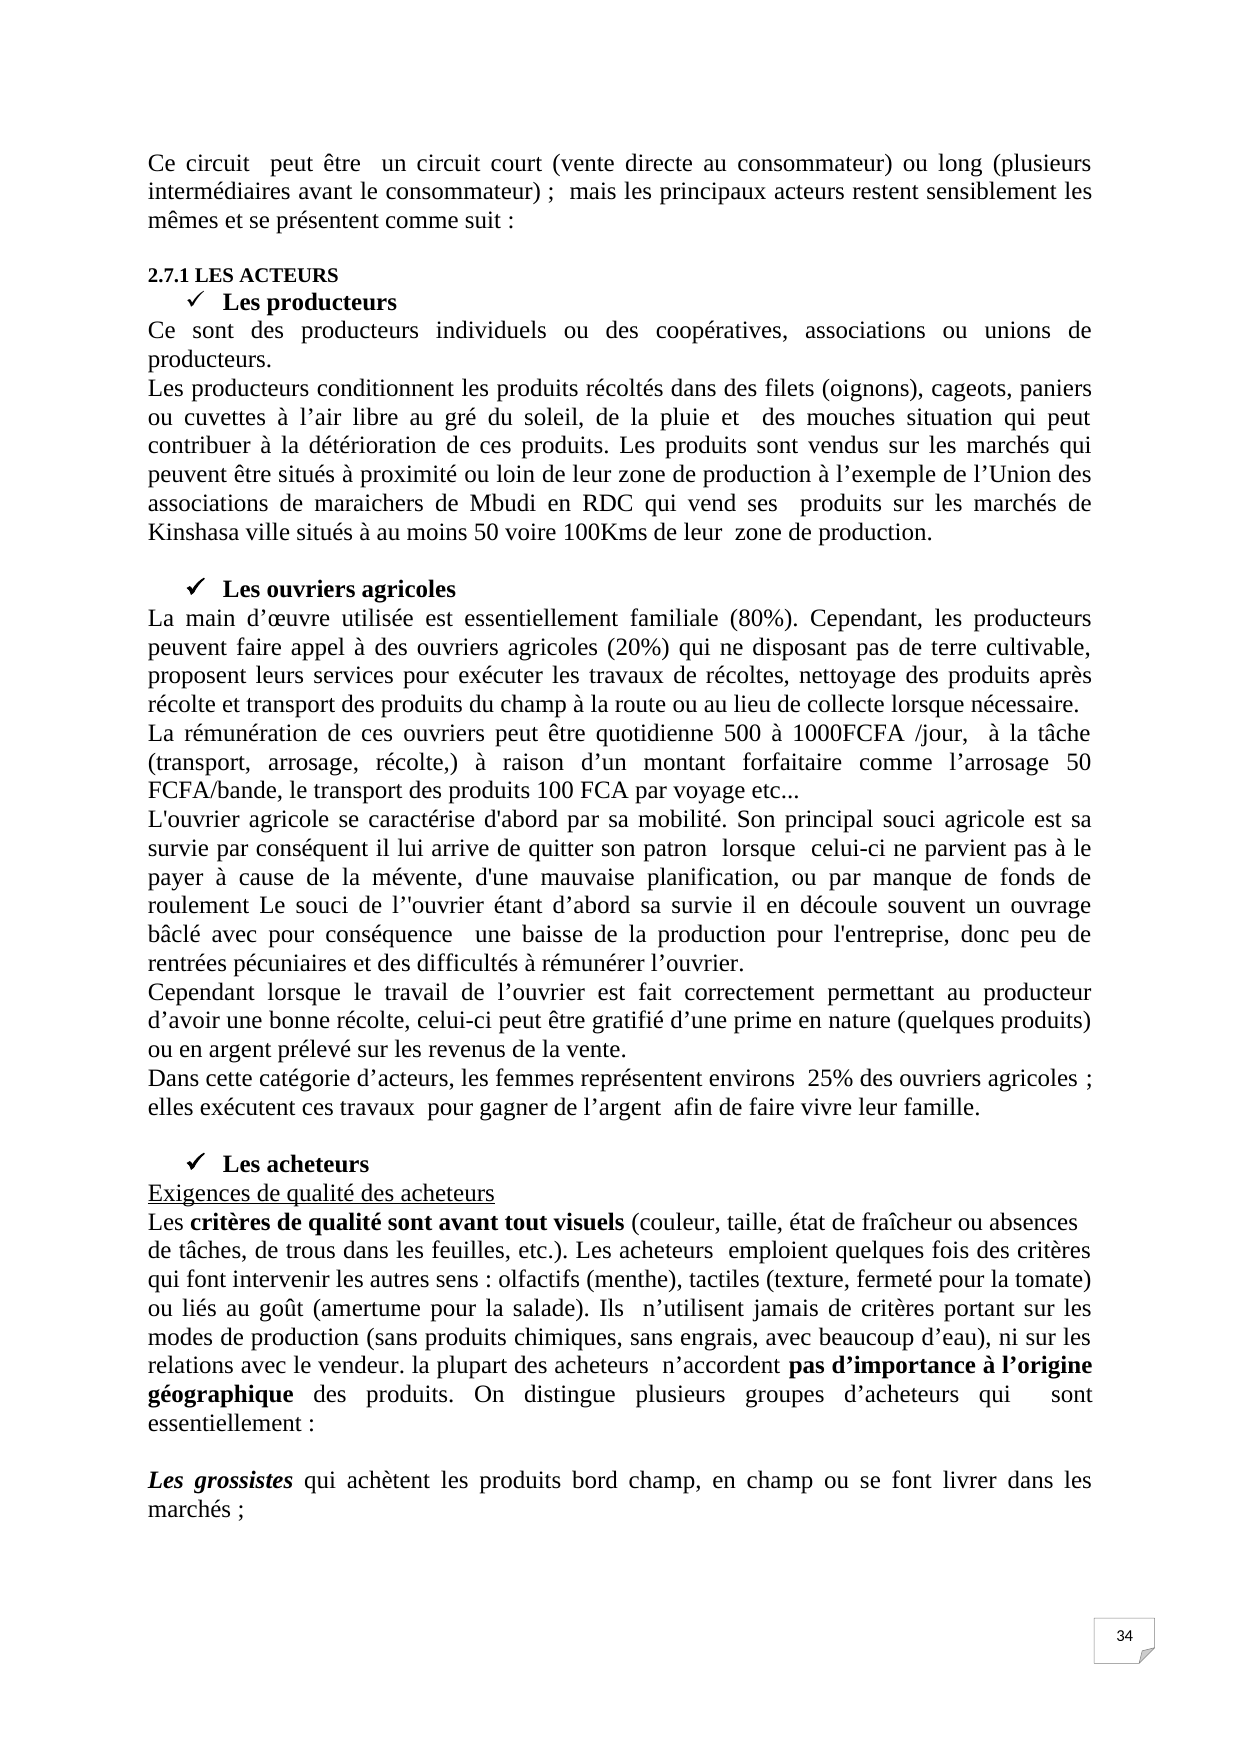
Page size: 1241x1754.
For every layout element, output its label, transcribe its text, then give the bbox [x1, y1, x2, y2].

text La rémunération de ces ouvriers peut être quotidienne 500 à 1000FCFA /jour, à la tâche (transport, arrosage, récolte,) à raison d’un montant forfaitaire comme l’arrosage 50 FCFA/bande, le transport des produits 100 FCA par voyage etc... [148, 718, 1093, 804]
list Les ouvriers agricoles [185, 574, 1093, 603]
text L'ouvrier agricole se caractérise d'abord par sa mobilité. Son principal souci agricole est sa survie par conséquent il lui arrive de quitter son patron lorsque celui-ci ne parvient pas à le payer à cause de la mévente, d'une mauvaise planification, ou par manque de fonds de roulement Le souci de l’'ouvrier étant d’abord sa survie il en découle souvent un ouvrage bâclé avec pour conséquence une baisse de la production pour l'entreprise, donc peu de rentrées pécuniaires et des difficultés à rémunérer l’ouvrier. [148, 804, 1093, 977]
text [148, 148, 1093, 234]
text Exigences de qualité des acheteurs [148, 1178, 1093, 1207]
text Cependant lorsque le travail de l’ouvrier est fait correctement permettant au producteur d’avoir une bonne récolte, celui-ci peut être gratifié d’une prime en nature (quelques produits) ou en argent prélevé sur les revenus de la vente. [148, 977, 1093, 1063]
list Les acheteurs [185, 1149, 1093, 1178]
text 2.7.1 LES ACTEURS [148, 263, 1093, 287]
list Les producteurs [185, 287, 1093, 315]
text Ce sont des producteurs individuels ou des coopératives, associations ou unions de producteurs. [148, 315, 1093, 373]
text La main d’œuvre utilisée est essentiellement familiale (80%). Cependant, les producteurs peuvent faire appel à des ouvriers agricoles (20%) qui ne disposant pas de terre cultivable, proposent leurs services pour exécuter les travaux de récoltes, nettoyage des produits après récolte et transport des produits du champ à la route ou au lieu de collecte lorsque nécessaire. [148, 603, 1093, 718]
text Les critères de qualité sont avant tout visuels (couleur, taille, état de fraîcheur ou absences [148, 1207, 1093, 1235]
text Dans cette catégorie d’acteurs, les femmes représentent environs 25% des ouvriers agricoles ; elles exécutent ces travaux pour gagner de l’argent afin de faire vivre leur famille. [148, 1063, 1093, 1120]
text Les producteurs conditionnent les produits récoltés dans des filets (oignons), cageots, paniers ou cuvettes à l’air libre au gré du soleil, de la pluie et des mouches situation qui peut contribuer à la détérioration de ces produits. Les produits sont vendus sur les marchés qui peuvent être situés à proximité ou loin de leur zone de production à l’exemple de l’Union des associations de maraichers de Mbudi en RDC qui vend ses produits sur les marchés de Kinshasa ville situés à au moins 50 voire 100Kms de leur zone de production. [148, 373, 1093, 545]
text Les grossistes qui achètent les produits bord champ, en champ ou se font livrer dans les marchés ; [148, 1465, 1093, 1523]
text de tâches, de trous dans les feuilles, etc.). Les acheteurs emploient quelques fois des critères qui font intervenir les autres sens : olfactifs (menthe), tactiles (texture, fermeté pour la tomate) ou liés au goût (amertume pour la salade). Ils n’utilisent jamais de critères portant sur les modes de production (sans produits chimiques, sans engrais, avec beaucoup d’eau), ni sur les relations avec le vendeur. la plupart des acheteurs n’accordent pas d’importance à l’origine géographique des produits. On distingue plusieurs groupes d’acheteurs qui sont essentiellement : [148, 1235, 1093, 1437]
